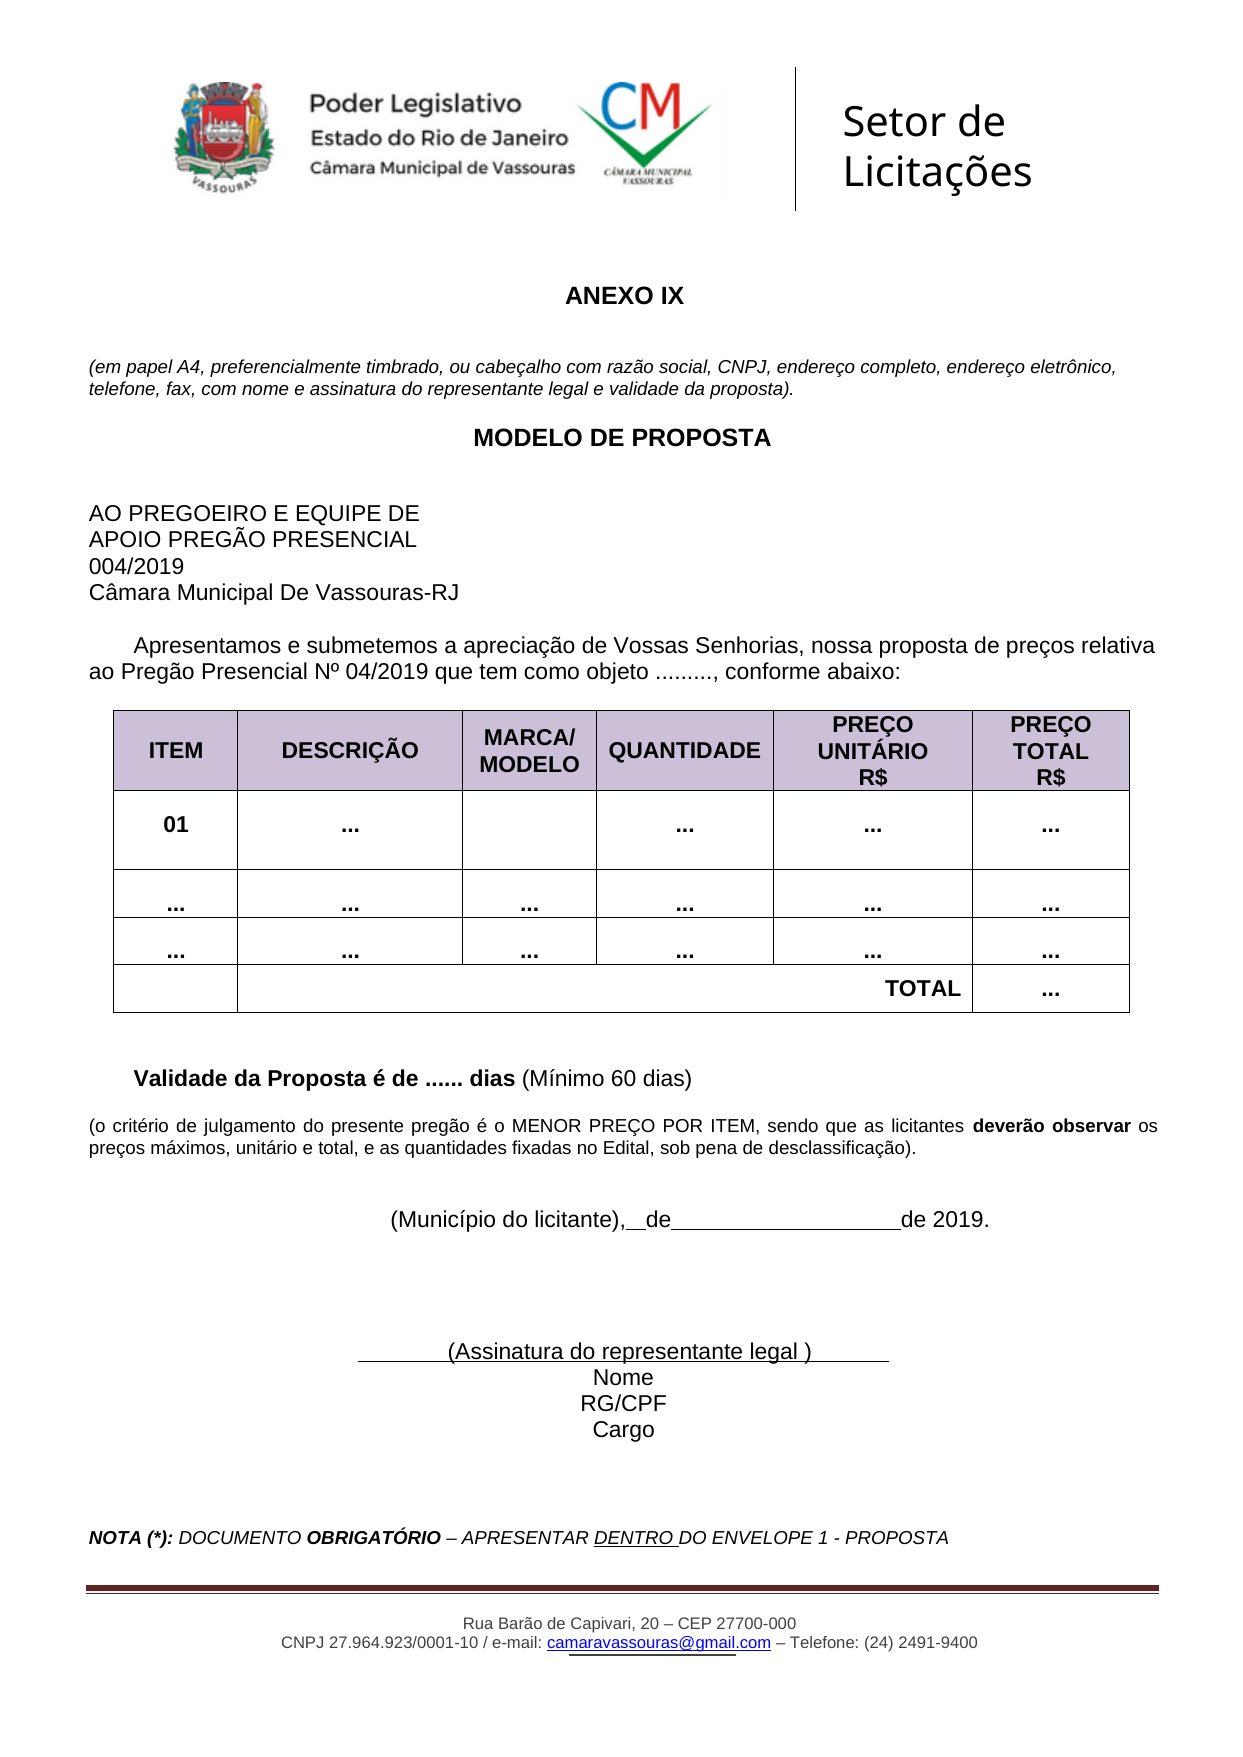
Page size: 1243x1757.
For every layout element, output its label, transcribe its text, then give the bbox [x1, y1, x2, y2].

table_cell ... [597, 918, 773, 964]
table_cell ... [774, 918, 972, 964]
table_cell ... [114, 918, 237, 964]
table_cell ... [238, 918, 462, 964]
text NOTA (*): DOCUMENTO OBRIGATÓRIO – APRESENTAR DENTRO DO ENVELOPE 1 - PROPOSTA [89, 1527, 1174, 1549]
table_cell ... [238, 870, 462, 917]
text (o critério de julgamento do presente pregão é o MENOR PREÇO POR ITEM, sendo que as licitantes deverão observar os preços máximos, unitário e total, e as quantidades fixadas no Edital, sob pena de desclassificação). [89, 1115, 1158, 1158]
text Validade da Proposta é de ...... dias (Mínimo 60 dias) [133, 1065, 856, 1091]
text Cargo [453, 1417, 793, 1443]
text Apresentamos e submetemos a apreciação de Vossas Senhorias, nossa proposta de preços relativa ao Pregão Presencial Nº 04/2019 que tem como objeto ........., conforme abaixo: [89, 632, 1174, 684]
table_cell ... [973, 870, 1129, 917]
subtitle MODELO DE PROPOSTA [473, 423, 856, 452]
table_header PREÇO TOTAL R$ [973, 711, 1129, 790]
table_cell 01 [114, 791, 237, 869]
table_header MARCA/ MODELO [463, 711, 596, 790]
table_cell ... [597, 870, 773, 917]
table_header ITEM [114, 711, 237, 790]
table_cell ... [463, 870, 596, 917]
table_cell ... [973, 791, 1129, 869]
table_cell ... [774, 791, 972, 869]
text RG/CPF [453, 1391, 793, 1417]
table_cell ... [238, 791, 462, 869]
table_cell TOTAL [238, 965, 972, 1012]
text (Município do licitante), de de 2019. [384, 1206, 1174, 1232]
text ANEXO IX [73, 282, 1176, 310]
table_cell ... [463, 918, 596, 964]
picture [161, 82, 730, 202]
text (em papel A4, preferencialmente timbrado, ou cabeçalho com razão social, CNPJ, endereço completo, endereço eletrônico, telefone, fax, com nome e assinatura do representante legal e validade da proposta). [89, 356, 1174, 399]
table_header PREÇO UNITÁRIO R$ [774, 711, 972, 790]
table_cell ... [114, 870, 237, 917]
table_cell ... [973, 918, 1129, 964]
text Câmara Municipal De Vassouras-RJ [89, 579, 856, 605]
table_header QUANTIDADE [597, 711, 773, 790]
table_cell [463, 791, 596, 869]
table_header DESCRIÇÃO [238, 711, 462, 790]
table_cell ... [597, 791, 773, 869]
table_cell ... [774, 870, 972, 917]
table_cell ... [973, 965, 1129, 1012]
table_cell [114, 965, 237, 1012]
text AO PREGOEIRO E EQUIPE DE APOIO PREGÃO PRESENCIAL 004/2019 [89, 500, 481, 579]
text (Assinatura do representante legal ) Nome [357, 1338, 889, 1391]
